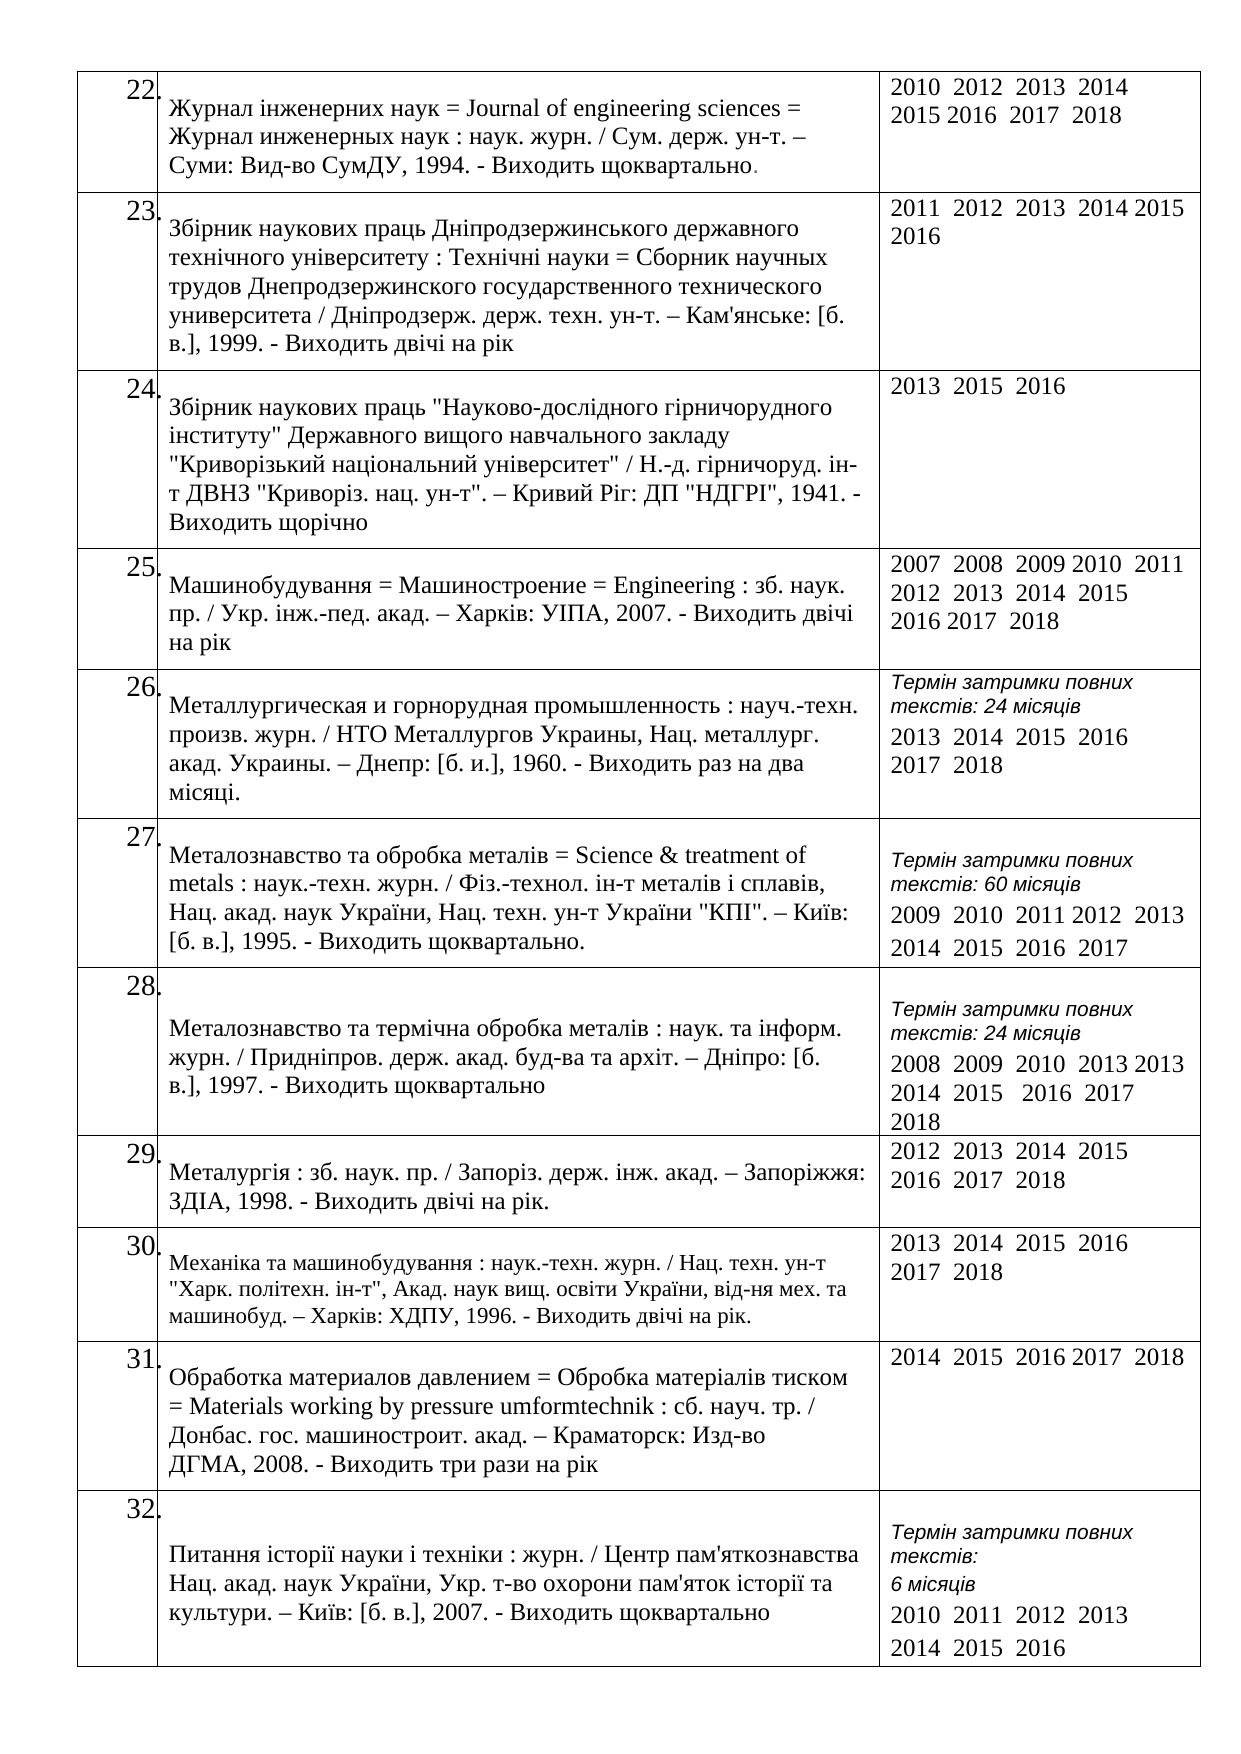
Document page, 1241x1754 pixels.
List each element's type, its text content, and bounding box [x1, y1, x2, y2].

table_cell Механіка та машинобудування : наук.-техн. журн. / Нац. техн. ун-т "Харк. політехн. ін-т", Акад. наук вищ. освіти України, від-ня мех. та машинобуд. – Харків: ХДПУ, 1996. - Виходить двічі на рік. [158, 1228, 879, 1341]
table_cell Металургія : зб. наук. пр. / Запоріз. держ. інж. акад. – Запоріжжя: ЗДІА, 1998. - Виходить двічі на рік. [158, 1136, 879, 1227]
table_cell [78, 549, 157, 668]
table_cell 2011 2012 2013 2014 2015 2016 [880, 193, 1200, 370]
table_cell [78, 72, 157, 192]
table_cell Збірник наукових праць "Науково-дослідного гірничорудного інституту" Державного вищого навчального закладу "Криворізький національний університет" / Н.-д. гірничоруд. ін-т ДВНЗ "Криворіз. нац. ун-т". – Кривий Ріг: ДП "НДГРІ", 1941. - Виходить щорічно [158, 371, 879, 548]
table_cell Обработка материалов давлением = Обробка матеріалів тиском = Materials working by pressure umformtechnik : cб. науч. тр. / Донбас. гос. машиностроит. акад. – Краматорск: Изд-во ДГМА, 2008. - Виходить три рази на рік [158, 1342, 879, 1490]
table_cell Металлургическая и горнорудная промышленность : науч.-техн. произв. журн. / НТО Металлургов Украины, Нац. металлург. акад. Украины. – Днепр: [б. и.], 1960. - Виходить раз на два місяці. [158, 670, 879, 818]
table_cell [78, 670, 157, 818]
table_cell Металознавство та термічна обробка металів : наук. та інформ. журн. / Придніпров. держ. акад. буд-ва та архіт. – Дніпро: [б. в.], 1997. - Виходить щоквартально [158, 968, 879, 1135]
table_cell Термін затримки повних текстів: 6 місяців 2010 2011 2012 2013 2014 2015 2016 [880, 1491, 1200, 1666]
table_cell Термін затримки повних текстів: 60 місяців 2009 2010 2011 2012 2013 2014 2015 2016 2017 [880, 819, 1200, 967]
table_cell [78, 1342, 157, 1490]
table_cell [78, 371, 157, 548]
table_cell Металознавство та обробка металів = Science & treatment of metals : наук.-техн. журн. / Фіз.-технол. ін-т металів і сплавів, Нац. акад. наук України, Нац. техн. ун-т України "КПІ". – Київ: [б. в.], 1995. - Виходить щоквартально. [158, 819, 879, 967]
table_cell 2013 2014 2015 2016 2017 2018 [880, 1228, 1200, 1341]
table_cell Журнал інженерних наук = Journal of engineering sciences = Журнал инженерных наук : наук. журн. / Сум. держ. ун-т. – Суми: Вид-во СумДУ, 1994. - Виходить щоквартально. [158, 72, 879, 192]
table_cell 2010 2012 2013 2014 2015 2016 2017 2018 [880, 72, 1200, 192]
table_cell Збірник наукових праць Дніпродзержинського державного технічного університету : Технічні науки = Сборник научных трудов Днепродзержинского государственного технического университета / Дніпродзерж. держ. техн. ун-т. – Кам'янське: [б. в.], 1999. - Виходить двічі на рік [158, 193, 879, 370]
table_cell [78, 968, 157, 1135]
table_cell [78, 819, 157, 967]
table_cell [78, 1228, 157, 1341]
table_cell [78, 193, 157, 370]
table_cell 2014 2015 2016 2017 2018 [880, 1342, 1200, 1490]
table_cell Машинобудування = Машиностроение = Engineering : зб. наук. пр. / Укр. інж.-пед. акад. – Харків: УІПА, 2007. - Виходить двічі на рік [158, 549, 879, 668]
table_cell 2012 2013 2014 2015 2016 2017 2018 [880, 1136, 1200, 1227]
table_cell 2013 2015 2016 [880, 371, 1200, 548]
table_cell Термін затримки повних текстів: 24 місяців 2008 2009 2010 2013 2013 2014 2015 2016 2017 2018 [880, 968, 1200, 1135]
table_cell [78, 1136, 157, 1227]
table_cell [78, 1491, 157, 1666]
table_cell 2007 2008 2009 2010 2011 2012 2013 2014 2015 2016 2017 2018 [880, 549, 1200, 668]
table_cell Питання історії науки і техніки : журн. / Центр пам'яткознавства Нац. акад. наук України, Укр. т-во охорони пам'яток історії та культури. – Київ: [б. в.], 2007. - Виходить щоквартально [158, 1491, 879, 1666]
table_cell Термін затримки повних текстів: 24 місяців 2013 2014 2015 2016 2017 2018 [880, 670, 1200, 818]
